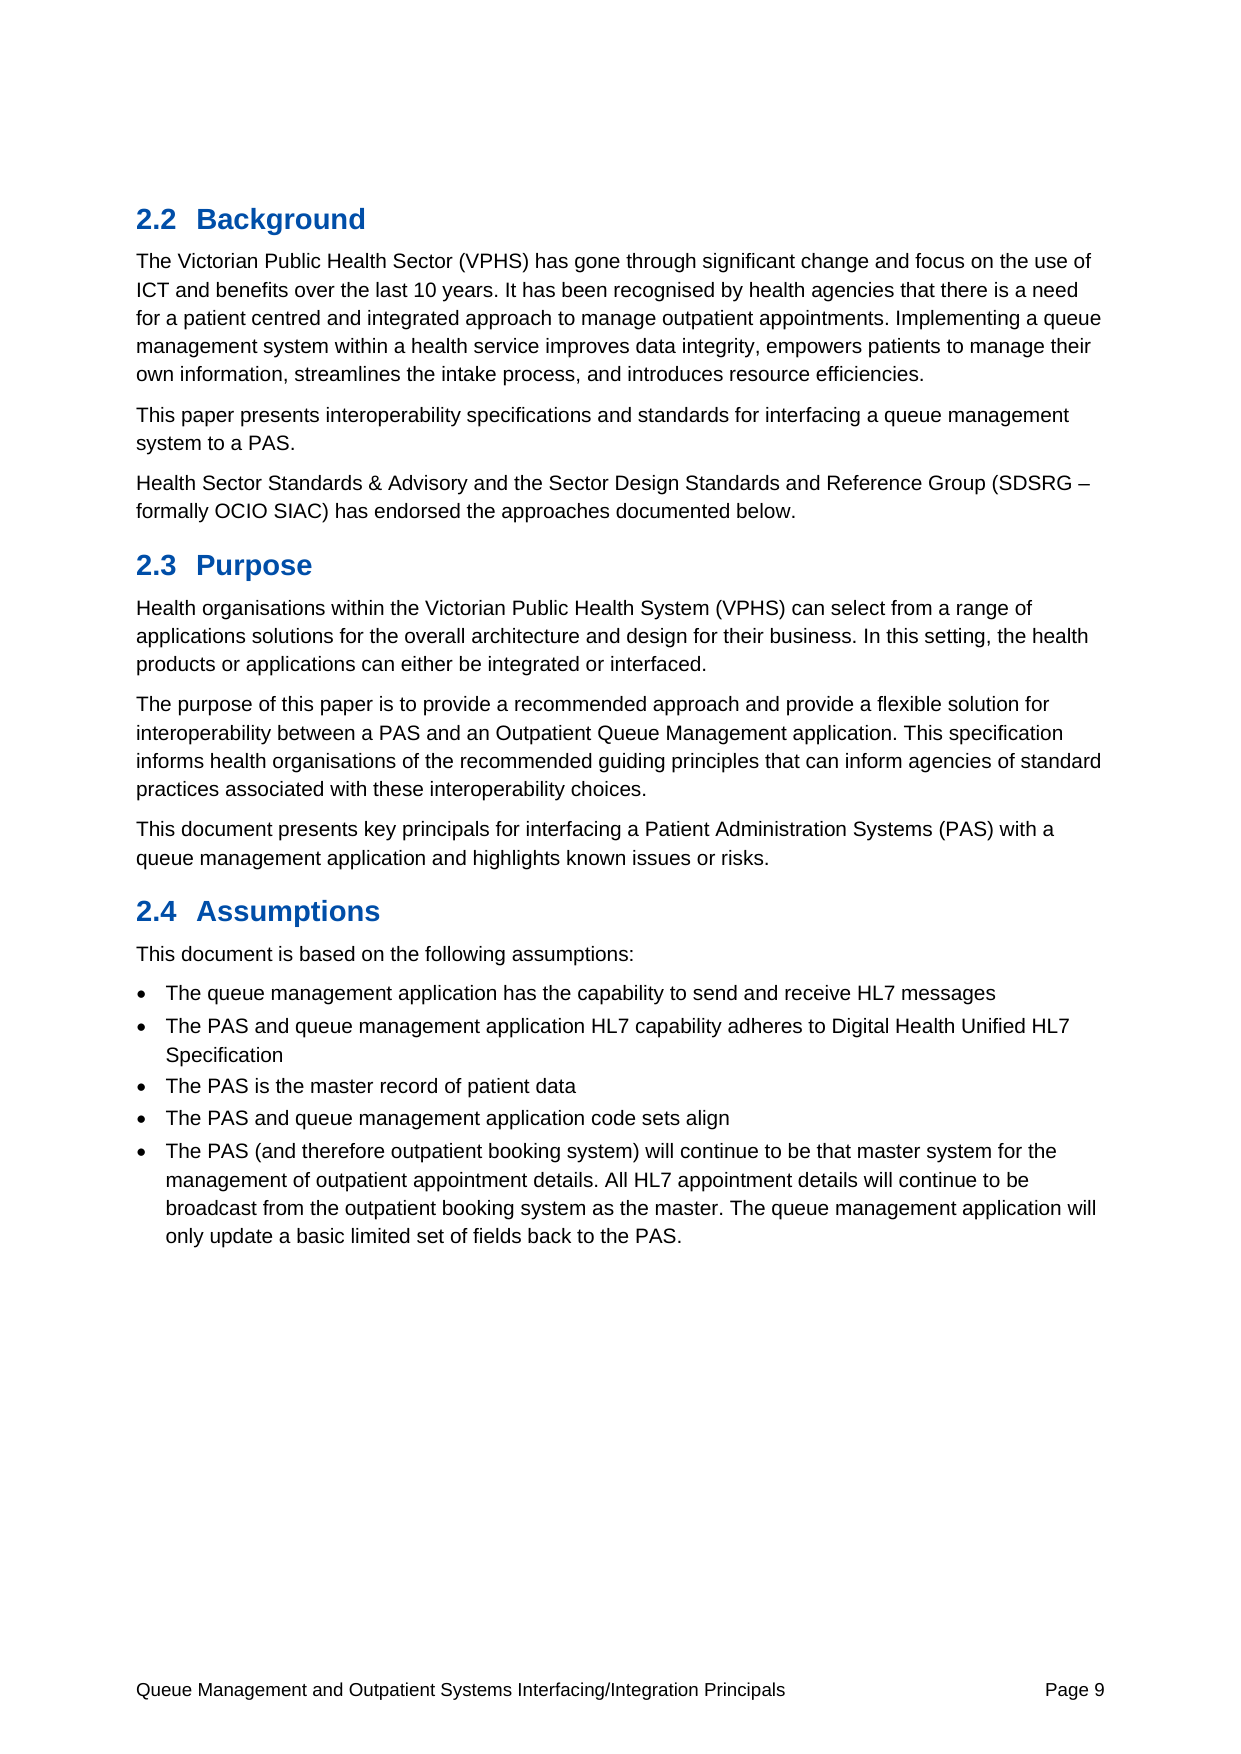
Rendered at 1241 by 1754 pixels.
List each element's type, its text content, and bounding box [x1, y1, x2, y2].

text The purpose of this paper is to provide a recommended approach and provide a flexible solution for interoperability between a PAS and an Outpatient Queue Management application. This specification informs health organisations of the recommended guiding principles that can inform agencies of standard practices associated with these interoperability choices. [136, 688, 1104, 801]
text Health organisations within the Victorian Public Health System (VPHS) can select from a range of applications solutions for the overall architecture and design for their business. In this setting, the health products or applications can either be integrated or interfaced. [136, 591, 1104, 676]
subtitle Purpose [136, 548, 1104, 582]
text This document presents key principals for interfacing a Patient Administration Systems (PAS) with a queue management application and highlights known issues or risks. [136, 813, 1104, 869]
subtitle Assumptions [136, 894, 1104, 928]
text The PAS (and therefore outpatient booking system) will continue to be that master system for the management of outpatient appointment details. All HL7 appointment details will continue to be broadcast from the outpatient booking system as the master. The queue management application will only update a basic limited set of fields back to the PAS. [136, 1135, 1104, 1248]
text This document is based on the following assumptions: [136, 937, 1104, 965]
text The PAS and queue management application HL7 capability adheres to Digital Health Unified HL7 Specification [136, 1010, 1104, 1066]
text The PAS and queue management application code sets align [136, 1103, 1104, 1131]
text This paper presents interoperability specifications and standards for interfacing a queue management system to a PAS. [136, 398, 1104, 454]
text The Victorian Public Health Sector (VPHS) has gone through significant change and focus on the use of ICT and benefits over the last 10 years. It has been recognised by health agencies that there is a need for a patient centred and integrated approach to manage outpatient appointments. Implementing a queue management system within a health service improves data integrity, empowers patients to manage their own information, streamlines the intake process, and introduces resource efficiencies. [136, 245, 1104, 386]
subtitle Background [136, 202, 1104, 236]
text Health Sector Standards & Advisory and the Sector Design Standards and Reference Group (SDSRG – formally OCIO SIAC) has endorsed the approaches documented below. [136, 467, 1104, 523]
text The queue management application has the capability to send and receive HL7 messages [136, 978, 1104, 1006]
text The PAS is the master record of patient data [136, 1071, 1104, 1099]
